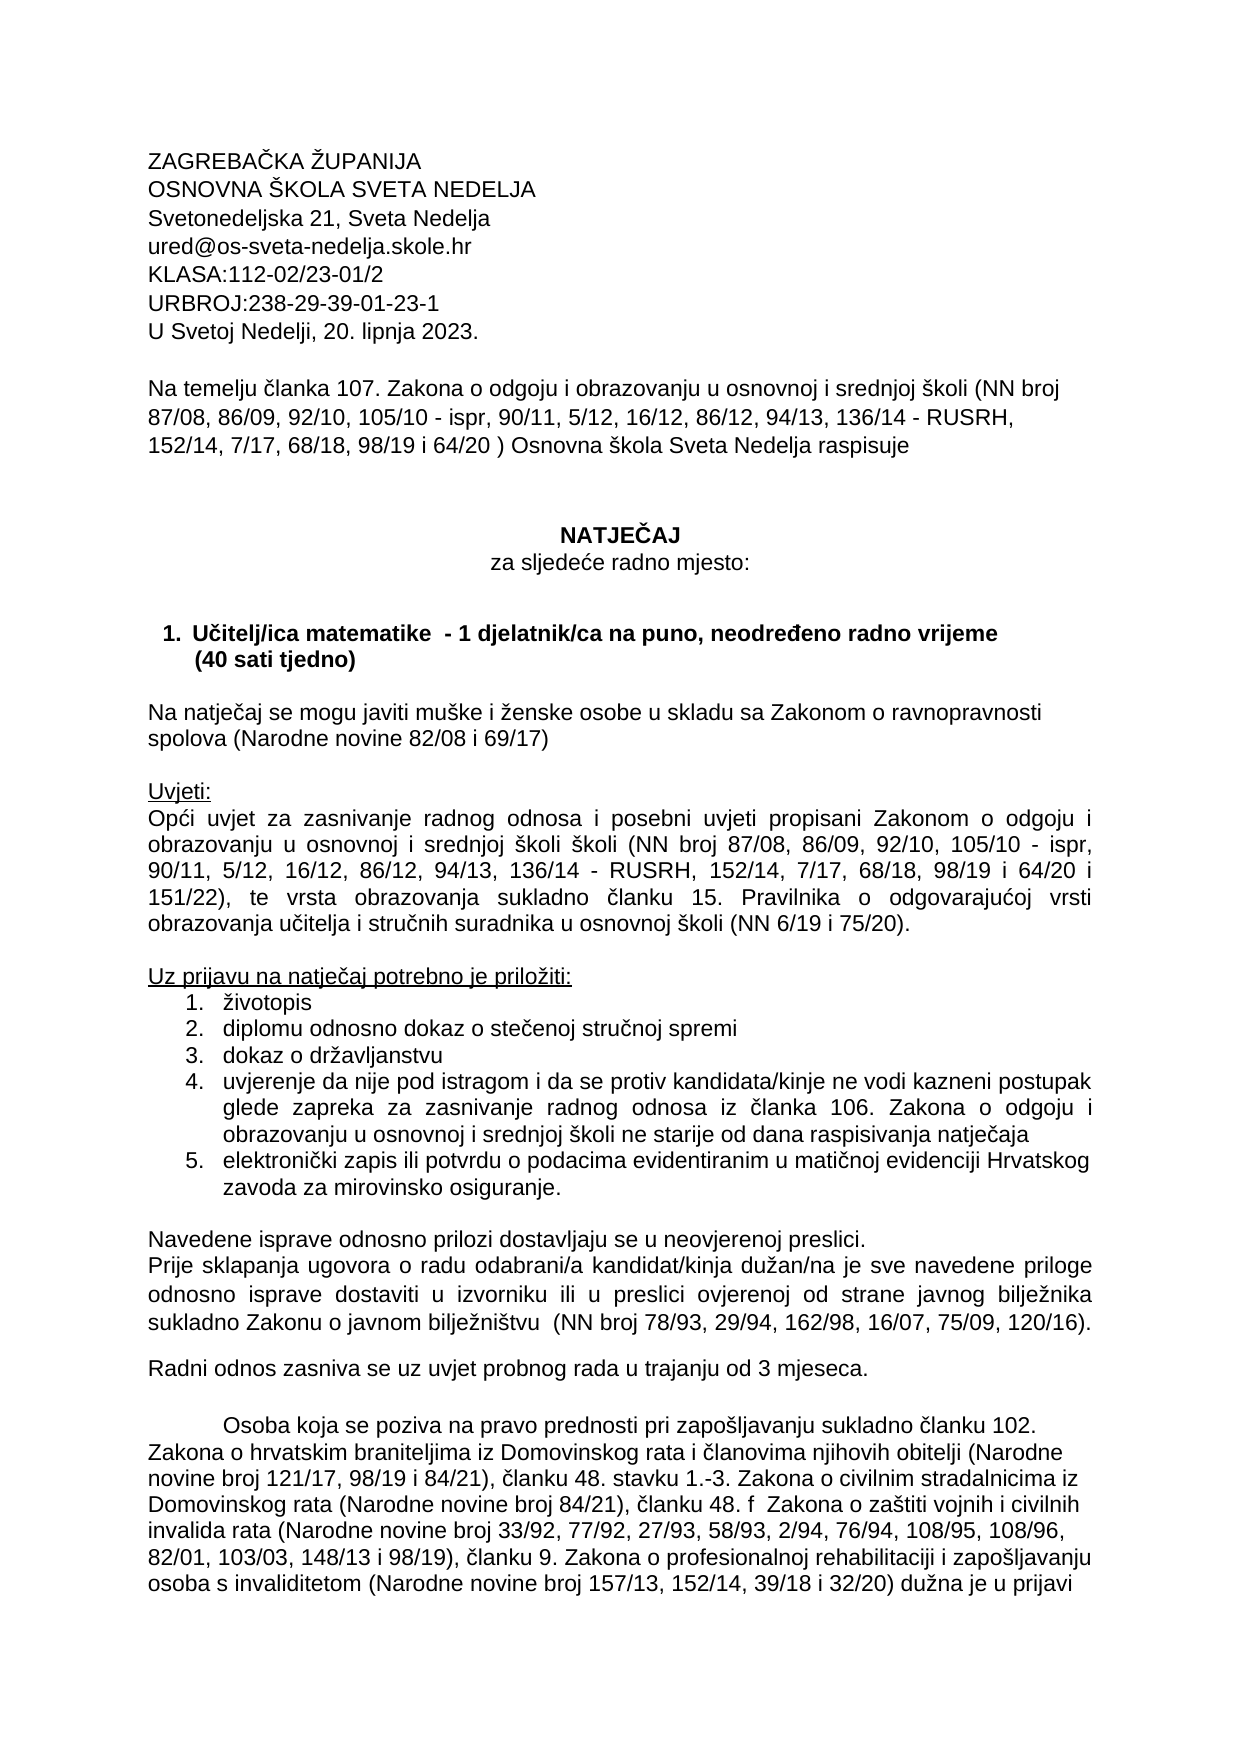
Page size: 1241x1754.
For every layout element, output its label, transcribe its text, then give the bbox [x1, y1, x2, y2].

text Uz prijavu na natječaj potrebno je priložiti: [148, 963, 1093, 989]
text ured@os-sveta-nedelja.skole.hr [148, 233, 1093, 259]
text Radni odnos zasniva se uz uvjet probnog rada u trajanju od 3 mjeseca. [148, 1354, 1093, 1381]
list uvjerenje da nije pod istragom i da se protiv kandidata/kinje ne vodi kazneni postupak glede zapreka za zasnivanje radnog odnosa iz članka 106. Zakona o odgoju i obrazovanju u osnovnoj i srednjoj školi ne starije od dana raspisivanja natječaja [185, 1068, 1093, 1147]
list dokaz o državljanstvu [185, 1042, 1093, 1068]
text KLASA:112-02/23-01/2 [148, 261, 1093, 288]
list Učitelj/ica matematike - 1 djelatnik/ca na puno, neodređeno radno vrijeme [162, 620, 1093, 646]
text Uvjeti: [148, 778, 1093, 804]
text (40 sati tjedno) [162, 646, 1093, 673]
text Opći uvjet za zasnivanje radnog odnosa i posebni uvjeti propisani Zakonom o odgoju i obrazovanju u osnovnoj i srednjoj školi školi (NN broj 87/08, 86/09, 92/10, 105/10 - ispr, 90/11, 5/12, 16/12, 86/12, 94/13, 136/14 - RUSRH, 152/14, 7/17, 68/18, 98/19 i 64/20 i 151/22), te vrsta obrazovanja sukladno članku 15. Pravilnika o odgovarajućoj vrsti obrazovanja učitelja i stručnih suradnika u osnovnoj školi (NN 6/19 i 75/20). [148, 804, 1093, 936]
text Svetonedeljska 21, Sveta Nedelja [148, 204, 1093, 231]
text U Svetoj Nedelji, 20. lipnja 2023. [148, 318, 1093, 344]
text Navedene isprave odnosno prilozi dostavljaju se u neovjerenoj preslici. [148, 1226, 1093, 1252]
text ZAGREBAČKA ŽUPANIJA [148, 148, 1093, 174]
text URBROJ:238-29-39-01-23-1 [148, 290, 1093, 316]
text Prije sklapanja ugovora o radu odabrani/a kandidat/kinja dužan/na je sve navedene priloge odnosno isprave dostaviti u izvorniku ili u preslici ovjerenoj od strane javnog bilježnika sukladno Zakonu o javnom bilježništvu (NN broj 78/93, 29/94, 162/98, 16/07, 75/09, 120/16). [148, 1252, 1093, 1336]
list životopis [185, 989, 1093, 1015]
list diplomu odnosno dokaz o stečenoj stručnoj spremi [185, 1015, 1093, 1042]
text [148, 1412, 1093, 1597]
text OSNOVNA ŠKOLA SVETA NEDELJA [148, 176, 1093, 202]
text za sljedeće radno mjesto: [148, 548, 1093, 575]
list elektronički zapis ili potvrdu o podacima evidentiranim u matičnoj evidenciji Hrvatskog zavoda za mirovinsko osiguranje. [185, 1147, 1093, 1200]
text Na temelju članka 107. Zakona o odgoju i obrazovanju u osnovnoj i srednjoj školi (NN broj 87/08, 86/09, 92/10, 105/10 - ispr, 90/11, 5/12, 16/12, 86/12, 94/13, 136/14 - RUSRH, 152/14, 7/17, 68/18, 98/19 i 64/20 ) Osnovna škola Sveta Nedelja raspisuje [148, 375, 1093, 458]
text Na natječaj se mogu javiti muške i ženske osobe u skladu sa Zakonom o ravnopravnosti spolova (Narodne novine 82/08 i 69/17) [148, 699, 1093, 752]
text NATJEČAJ [148, 522, 1093, 548]
